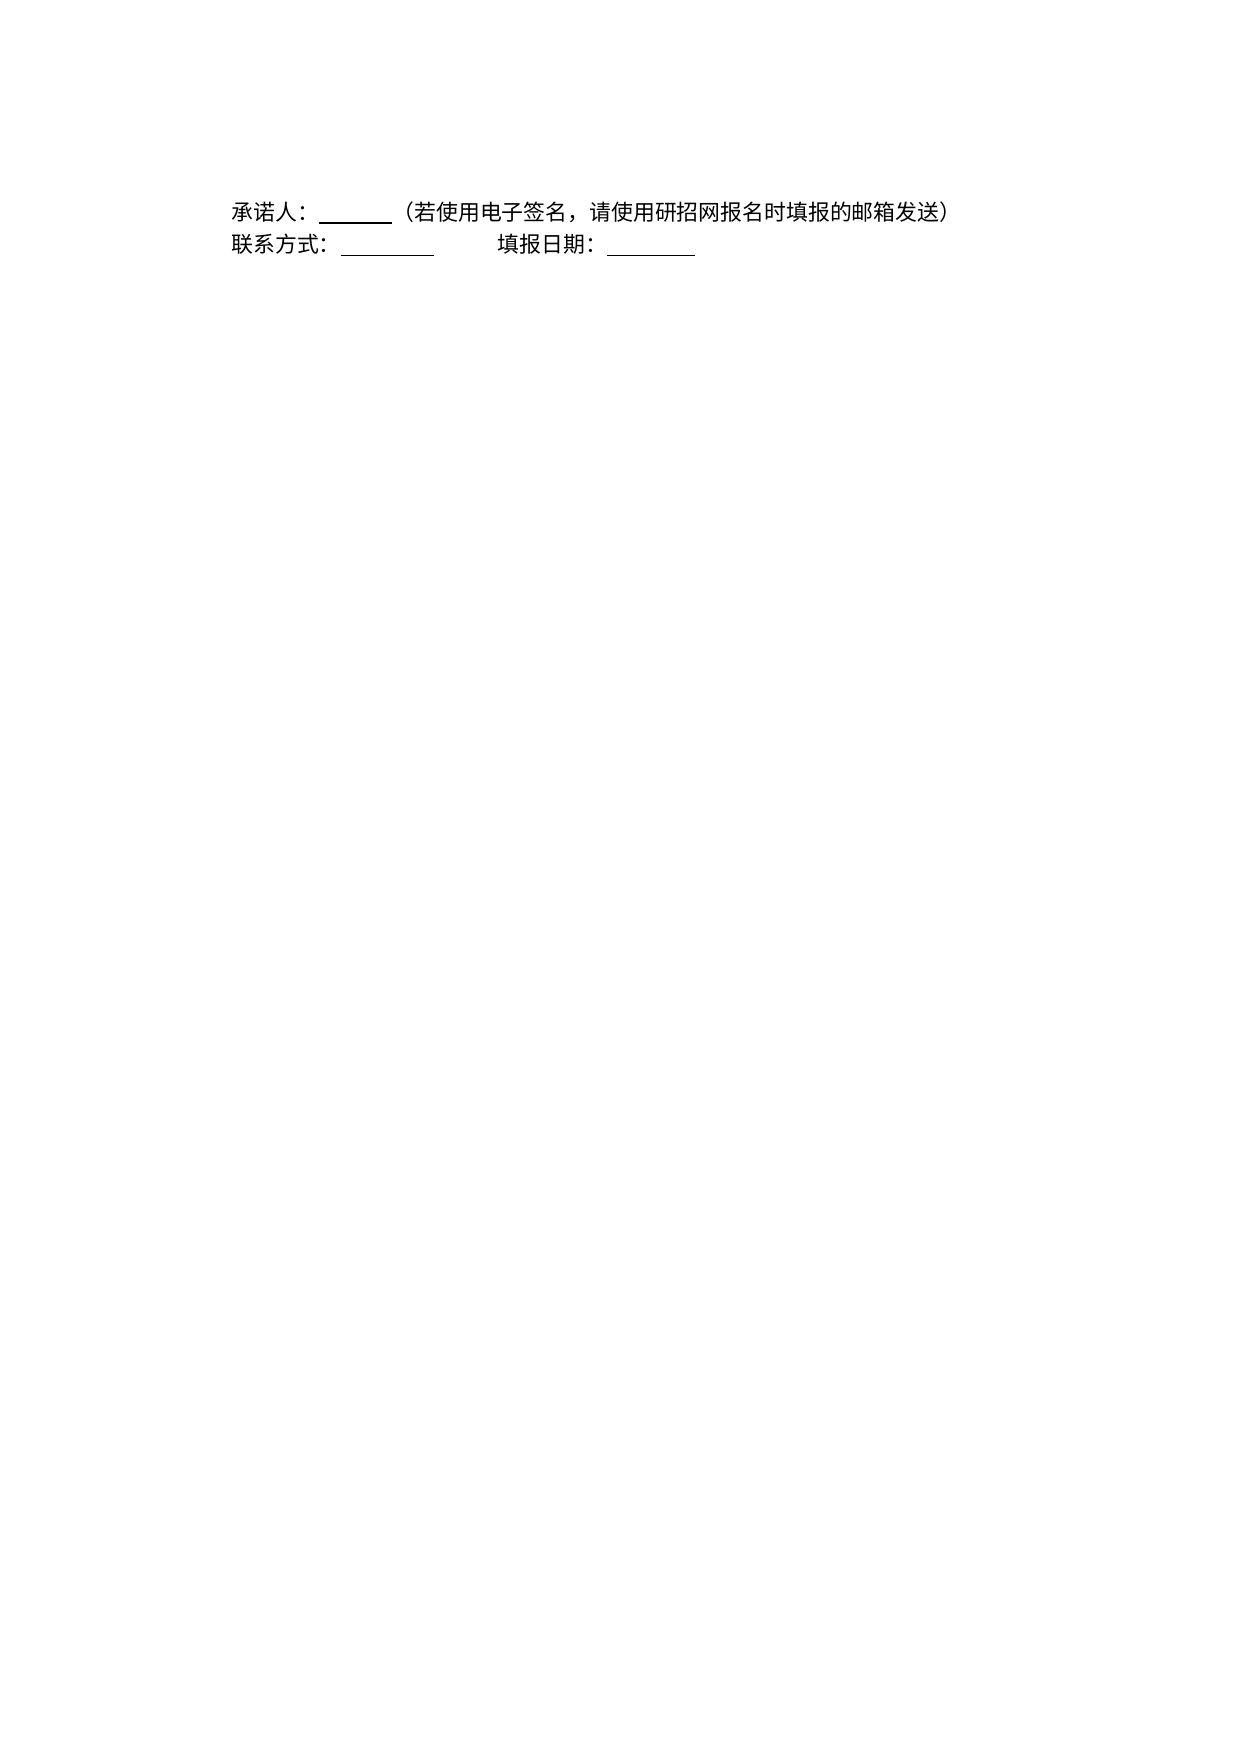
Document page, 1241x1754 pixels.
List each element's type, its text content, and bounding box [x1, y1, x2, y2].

text 联系方式： 填报日期： [187, 227, 1053, 259]
text 承诺人： （若使用电子签名，请使用研招网报名时填报的邮箱发送） [187, 194, 1053, 227]
